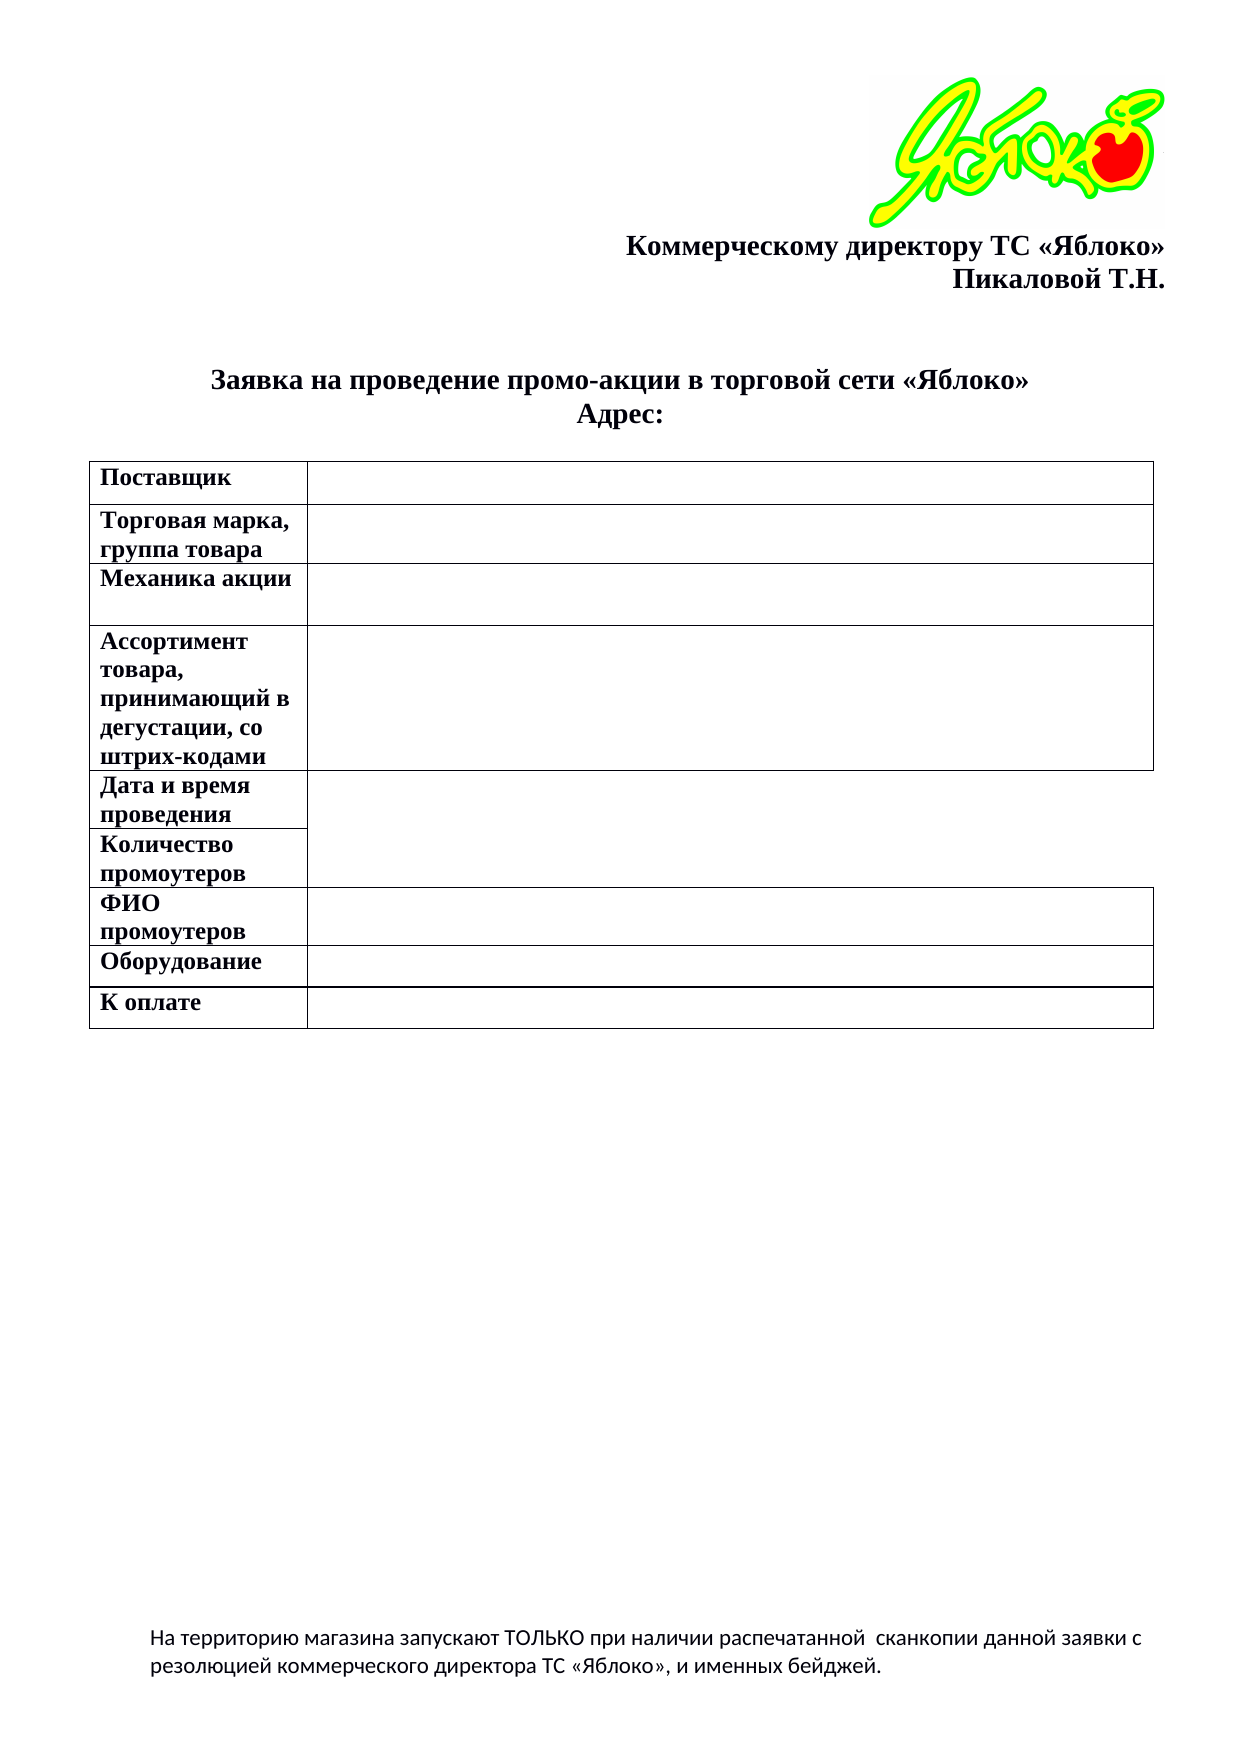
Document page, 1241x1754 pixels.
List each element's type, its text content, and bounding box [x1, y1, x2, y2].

table_cell Дата и время проведения [90, 771, 307, 828]
table_cell [308, 946, 1153, 986]
table_header [308, 462, 1153, 504]
table_cell [308, 505, 1153, 562]
table_cell [308, 564, 1153, 625]
table_cell [308, 626, 1153, 769]
text Адрес: [75, 396, 1165, 429]
table_cell Механика акции [90, 564, 307, 625]
text Заявка на проведение промо-акции в торговой сети «Яблоко» [75, 362, 1165, 396]
table_cell Количество промоутеров [90, 829, 307, 887]
table_cell Ассортимент товара, принимающий в дегустации, со штрих-кодами [90, 626, 307, 769]
table_cell [308, 988, 1153, 1028]
text Коммерческому директору ТС «Яблоко» [399, 228, 1165, 262]
table_cell Торговая марка, группа товара [90, 505, 307, 562]
text Пикаловой Т.Н. [399, 262, 1165, 295]
table_header Поставщик [90, 462, 307, 504]
table_cell [308, 888, 1153, 945]
table_cell Оборудование [90, 946, 307, 986]
table_cell К оплате [90, 988, 307, 1028]
picture [868, 75, 1166, 229]
table_cell ФИО промоутеров [90, 888, 307, 945]
